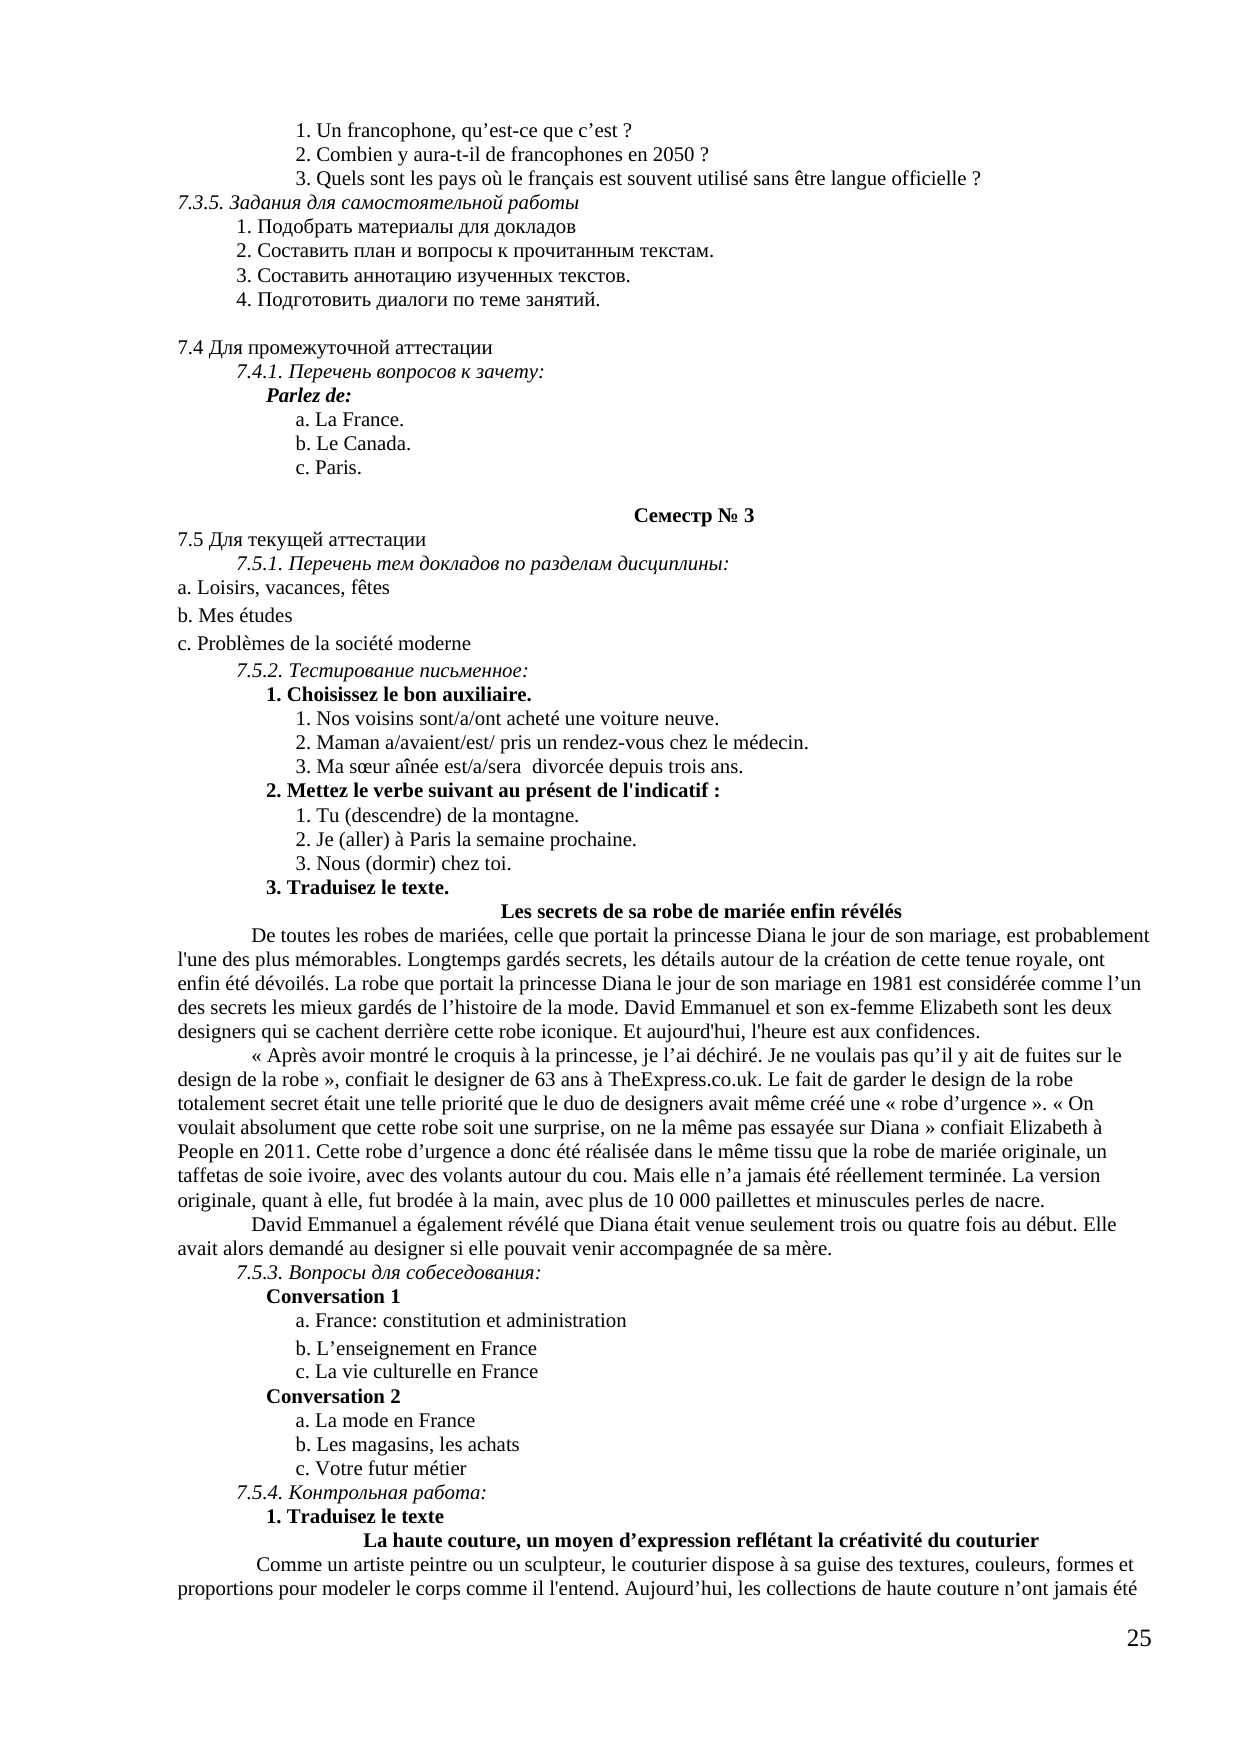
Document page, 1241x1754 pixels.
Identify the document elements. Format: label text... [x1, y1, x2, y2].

text 7.4 Для промежуточной аттестации [177, 335, 1152, 359]
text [177, 1552, 1152, 1600]
text 1. Nos voisins sont/a/ont acheté une voiture neuve. [295, 706, 1152, 730]
text c. La vie culturelle en France [295, 1359, 1152, 1383]
text 1. Traduisez le texte [236, 1504, 1152, 1528]
list Loisirs, vacances, fêtes [177, 575, 1152, 599]
text a. La France. [295, 407, 1152, 431]
text 7.4.1. Перечень вопросов к зачету: [236, 359, 1152, 383]
text Семестр № 3 [236, 503, 1152, 527]
list Problèmes de la société moderne [177, 631, 1152, 654]
text 3. Traduisez le texte. [266, 875, 1152, 899]
text 3. Quels sont les pays où le français est souvent utilisé sans être langue officielle ? [295, 166, 1152, 190]
list 1. Подобрать материалы для докладов [177, 214, 1152, 238]
text 7.3.5. Задания для самостоятельной работы [177, 190, 1152, 214]
text De toutes les robes de mariées, celle que portait la princesse Diana le jour de son mariage, est probablement l'une des plus mémorables. Longtemps gardés secrets, les détails autour de la création de cette tenue royale, ont enfin été dévoilés. La robe que portait la princesse Diana le jour de son mariage en 1981 est considérée comme l’un des secrets les mieux gardés de l’histoire de la mode. David Emmanuel et son ex-femme Elizabeth sont les deux designers qui se cachent derrière cette robe iconique. Et aujourd'hui, l'heure est aux confidences. [177, 923, 1152, 1043]
text 1. Tu (descendre) de la montagne. [295, 802, 1152, 827]
text Les secrets de sa robe de mariée enfin révélés [177, 899, 1152, 923]
text 7.5 Для текущей аттестации [177, 527, 1152, 551]
text « Après avoir montré le croquis à la princesse, je l’ai déchiré. Je ne voulais pas qu’il y ait de fuites sur le design de la robe », confiait le designer de 63 ans à TheExpress.co.uk. Le fait de garder le design de la robe totalement secret était une telle priorité que le duo de designers avait même créé une « robe d’urgence ». « On voulait absolument que cette robe soit une surprise, on ne la même pas essayée sur Diana » confiait Elizabeth à People en 2011. Cette robe d’urgence a donc été réalisée dans le même tissu que la robe de mariée originale, un taffetas de soie ivoire, avec des volants autour du cou. Mais elle n’a jamais été réellement terminée. La version originale, quant à elle, fut brodée à la main, avec plus de 10 000 paillettes et minuscules perles de nacre. [177, 1043, 1152, 1212]
text Conversation 2 [236, 1383, 1152, 1408]
text b. Le Canada. [295, 431, 1152, 455]
text 7.5.3. Вопросы для собеседования: [236, 1260, 1152, 1284]
text 1. Choisissez le bon auxiliaire. [266, 682, 1152, 706]
text 2. Je (aller) à Paris la semaine prochaine. [295, 827, 1152, 851]
list 2. Составить план и вопросы к прочитанным текстам. [177, 238, 1152, 262]
text Parlez de: [266, 383, 1152, 407]
text 7.5.1. Перечень тем докладов по разделам дисциплины: [236, 551, 1152, 575]
text 3. Nous (dormir) chez toi. [295, 851, 1152, 875]
text c. Votre futur métier [295, 1456, 1152, 1480]
text 3. Ma sœur aînée est/a/sera divorcée depuis trois ans. [295, 754, 1152, 778]
text b. L’enseignement en France [295, 1335, 1152, 1359]
text 7.5.4. Контрольная работа: [236, 1480, 1152, 1504]
list Mes études [177, 603, 1152, 627]
text 2. Combien y aura-t-il de francophones en 2050 ? [295, 142, 1152, 166]
list France: constitution et administration [295, 1308, 1152, 1332]
text b. Les magasins, les achats [295, 1432, 1152, 1456]
list 4. Подготовить диалоги по теме занятий. [177, 287, 1152, 311]
text 7.5.2. Тестирование письменное: [236, 658, 1152, 682]
text a. La mode en France [295, 1408, 1152, 1432]
text La haute couture, un moyen d’expression reflétant la créativité du couturier [177, 1528, 1152, 1552]
text 2. Mettez le verbe suivant au présent de l'indicatif : [266, 778, 1152, 802]
text David Emmanuel a également révélé que Diana était venue seulement trois ou quatre fois au début. Elle avait alors demandé au designer si elle pouvait venir accompagnée de sa mère. [177, 1212, 1152, 1260]
list 3. Составить аннотацию изученных текстов. [177, 262, 1152, 287]
text 2. Maman a/avaient/est/ pris un rendez-vous chez le médecin. [295, 730, 1152, 754]
text c. Paris. [295, 455, 1152, 479]
text Conversation 1 [236, 1284, 1152, 1308]
text 1. Un francophone, qu’est-ce que c’est ? [295, 118, 1152, 142]
